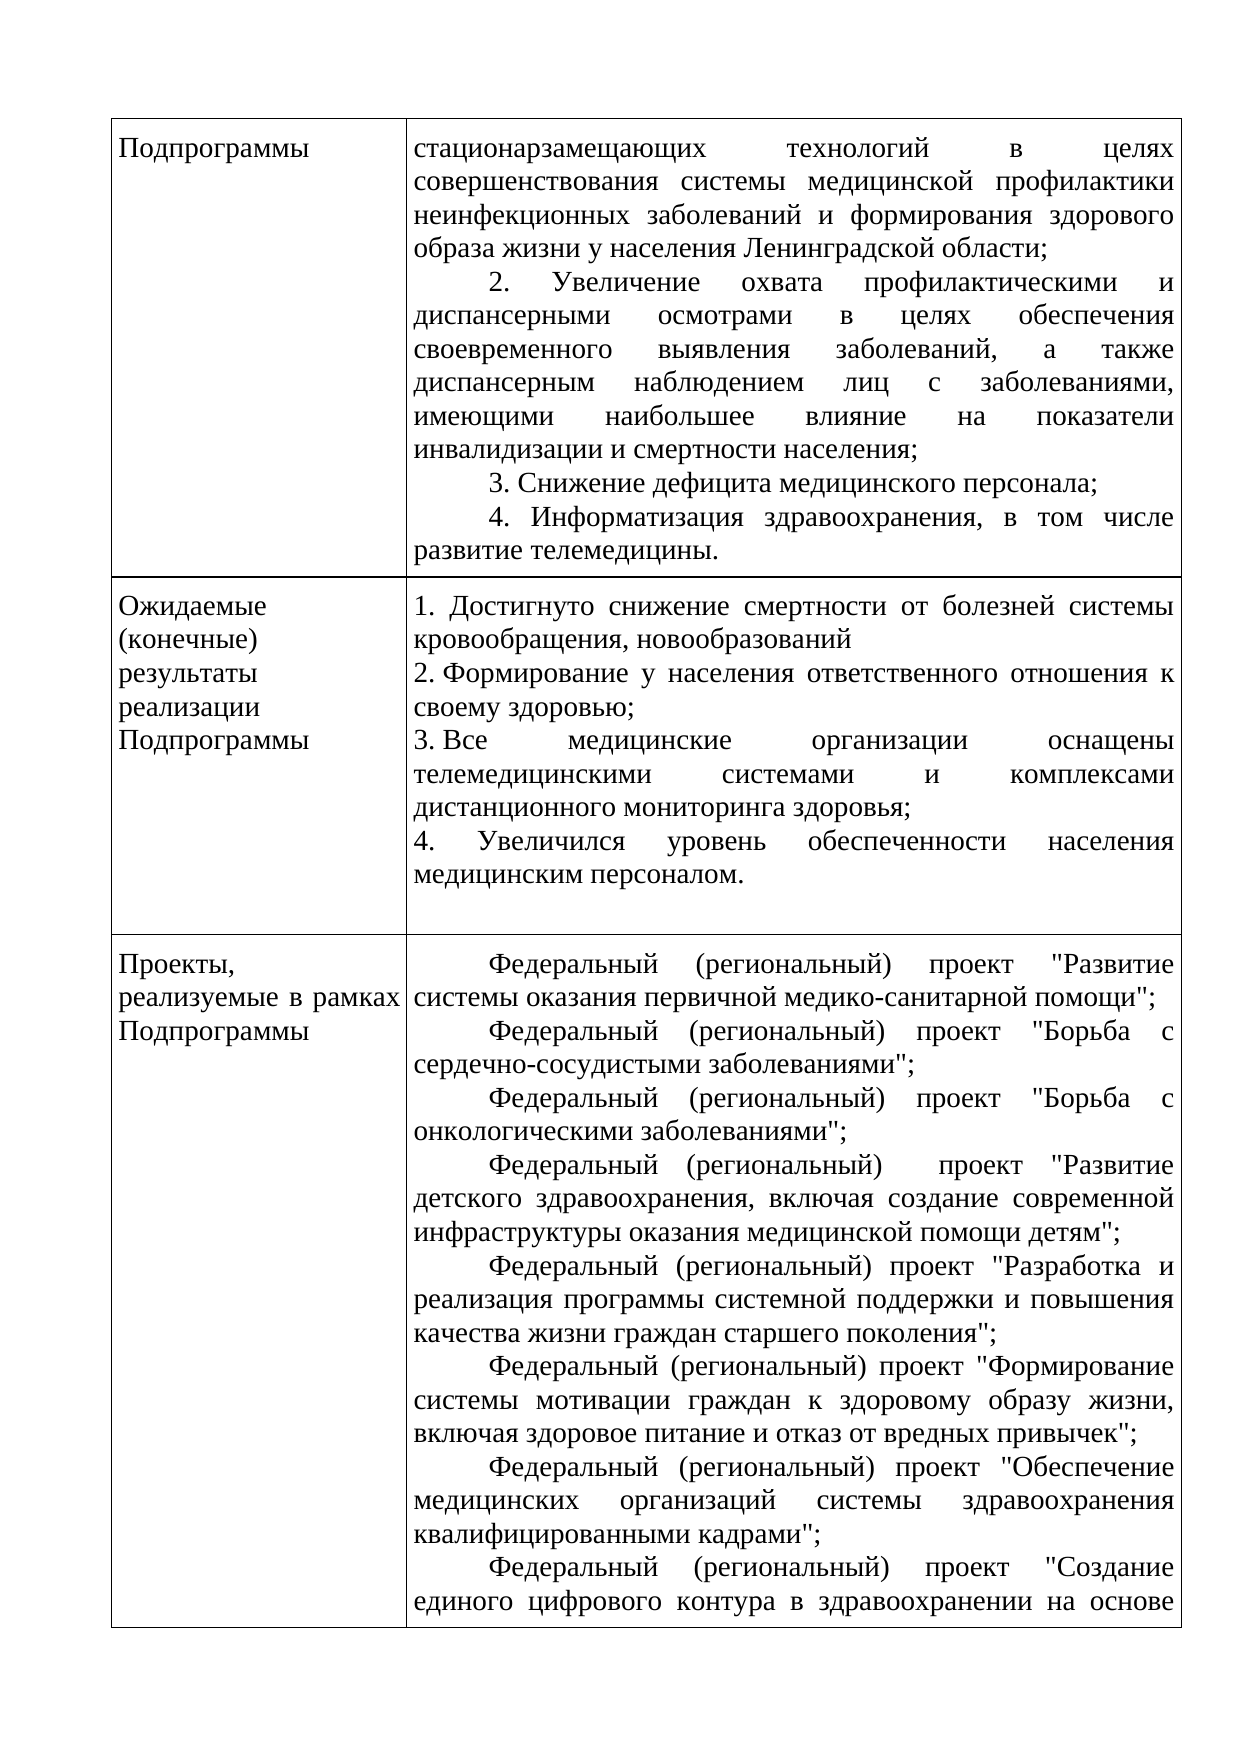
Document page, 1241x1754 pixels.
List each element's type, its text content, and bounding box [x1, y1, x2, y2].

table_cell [407, 119, 1181, 576]
table_cell Задачи Подпрограммы [112, 119, 406, 576]
table_cell Ожидаемые (конечные) результаты реализации Подпрограммы [112, 578, 406, 934]
table_cell 1. Достигнуто снижение смертности от болезней системы кровообращения, новообразований 2. Формирование у населения ответственного отношения к своему здоровью; 3. Все медицинские организации оснащены телемедицинскими системами и комплексами дистанционного мониторинга здоровья; 4. Увеличился уровень обеспеченности населения медицинским персоналом. [407, 578, 1181, 934]
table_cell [112, 935, 406, 1627]
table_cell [407, 935, 1181, 1627]
